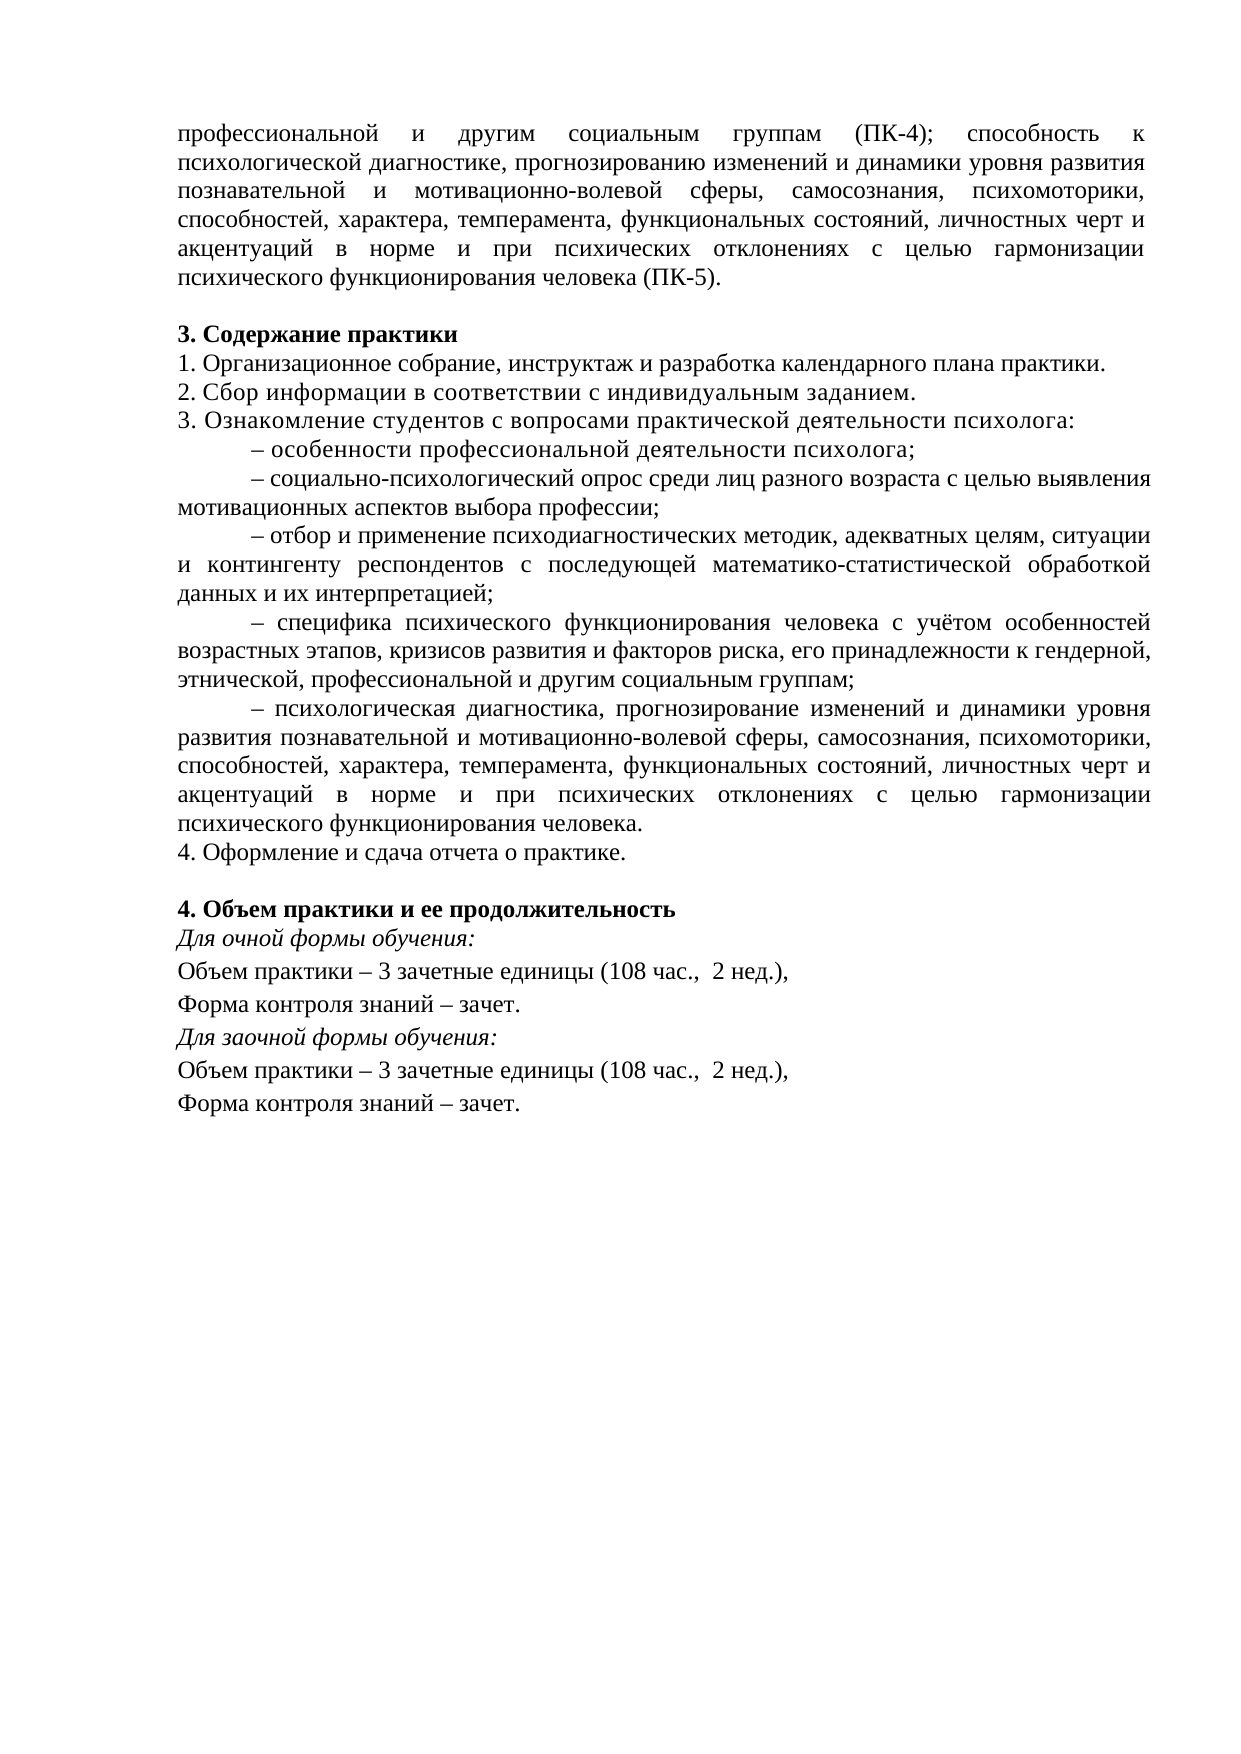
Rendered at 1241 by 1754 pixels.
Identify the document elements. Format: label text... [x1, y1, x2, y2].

text Для очной формы обучения: [177, 923, 1152, 952]
text 1. Организационное собрание, инструктаж и разработка календарного плана практики. [177, 348, 1152, 377]
text – особенности профессиональной деятельности психолога; [177, 434, 1152, 463]
list – психологическая диагностика, прогнозирование изменений и динамики уровня развития познавательной и мотивационно-волевой сферы, самосознания, психомоторики, способностей, характера, темперамента, функциональных состояний, личностных черт и акцентуаций в норме и при психических отклонениях с целью гармонизации психического функционирования человека. [177, 693, 1152, 837]
list – отбор и применение психодиагностических методик, адекватных целям, ситуации и контингенту респондентов с последующей математико-статистической обработкой данных и их интерпретацией; [177, 521, 1152, 607]
text – специфика психического функционирования человека с учётом особенностей возрастных этапов, кризисов развития и факторов риска, его принадлежности к гендерной, этнической, профессиональной и другим социальным группам; [177, 607, 1152, 693]
text 3. Ознакомление студентов с вопросами практической деятельности психолога: [177, 406, 1152, 434]
text Форма контроля знаний – зачет. [177, 989, 1152, 1018]
text 4. Объем практики и ее продолжительность [177, 894, 1152, 923]
text Объем практики – 3 зачетные единицы (108 час., 2 нед.), [177, 1055, 1152, 1084]
text Объем практики – 3 зачетные единицы (108 час., 2 нед.), [177, 956, 1152, 985]
text 3. Содержание практики [177, 319, 1152, 348]
text Для заочной формы обучения: [177, 1022, 1152, 1051]
text 2. Сбор информации в соответствии с индивидуальным заданием. [177, 377, 1152, 406]
text Форма контроля знаний – зачет. [177, 1088, 1152, 1117]
text 4. Оформление и сдача отчета о практике. [177, 837, 1152, 866]
text – социально-психологический опрос среди лиц разного возраста с целью выявления мотивационных аспектов выбора профессии; [177, 463, 1152, 521]
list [177, 118, 1145, 291]
